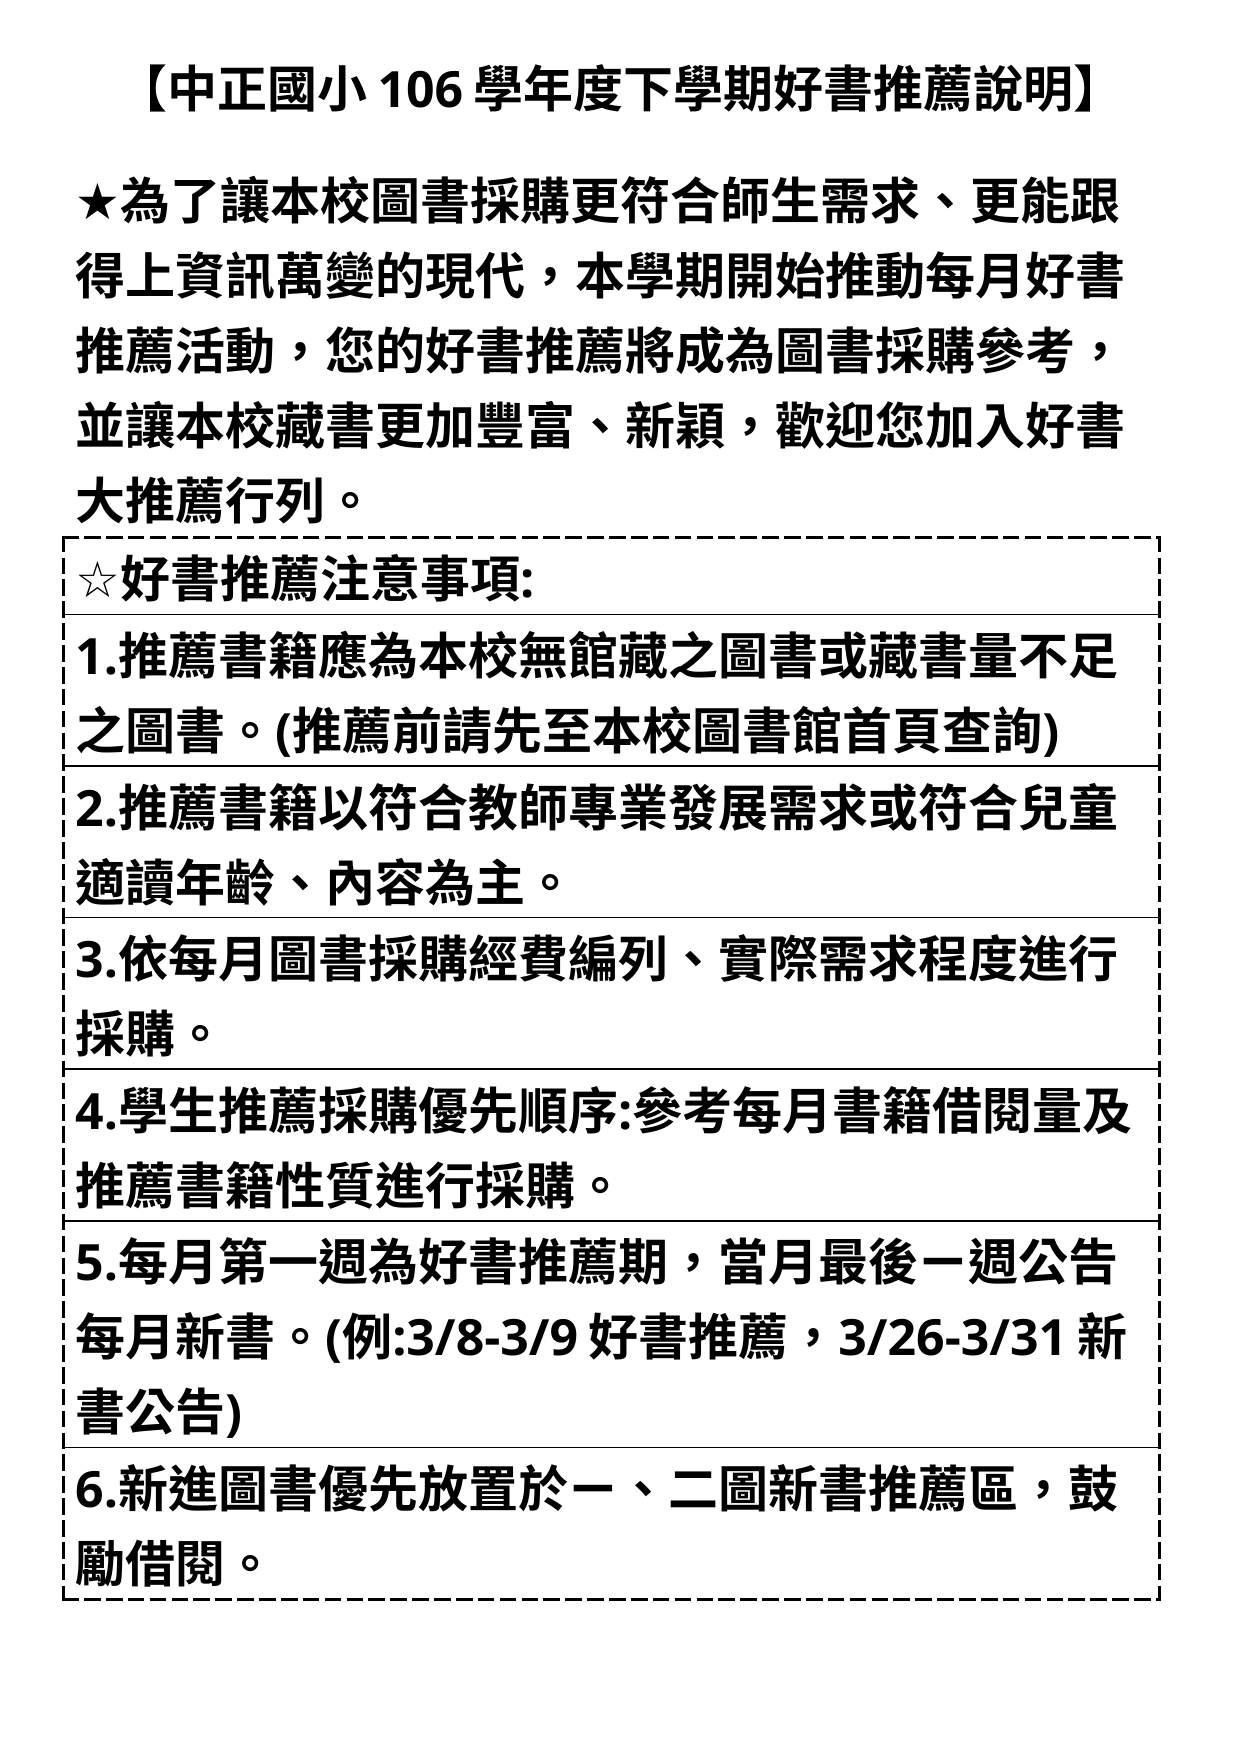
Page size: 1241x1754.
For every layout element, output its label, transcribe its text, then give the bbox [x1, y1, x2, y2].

table_cell 4.學生推薦採購優先順序:參考每月書籍借閱量及推薦書籍性質進行採購。 [64, 1070, 1160, 1220]
table_cell 3.依每月圖書採購經費編列、實際需求程度進行採購。 [64, 918, 1160, 1068]
table_header ☆好書推薦注意事項: [64, 536, 1160, 614]
table_cell 1.推薦書籍應為本校無館藏之圖書或藏書量不足之圖書。(推薦前請先至本校圖書館首頁查詢) [64, 615, 1160, 765]
text 【中正國小106學年度下學期好書推薦說明】 [75, 48, 1165, 123]
table_cell 6.新進圖書優先放置於ㄧ、二圖新書推薦區，鼓勵借閱。 [64, 1448, 1160, 1598]
table_cell 5.每月第一週為好書推薦期，當月最後ㄧ週公告每月新書。(例:3/8-3/9好書推薦，3/26-3/31新書公告) [64, 1222, 1160, 1446]
table_cell 2.推薦書籍以符合教師專業發展需求或符合兒童適讀年齡、內容為主。 [64, 767, 1160, 917]
text ★為了讓本校圖書採購更符合師生需求、更能跟得上資訊萬變的現代，本學期開始推動每月好書推薦活動，您的好書推薦將成為圖書採購參考，並讓本校藏書更加豐富、新穎，歡迎您加入好書大推薦行列。 [75, 161, 1165, 536]
